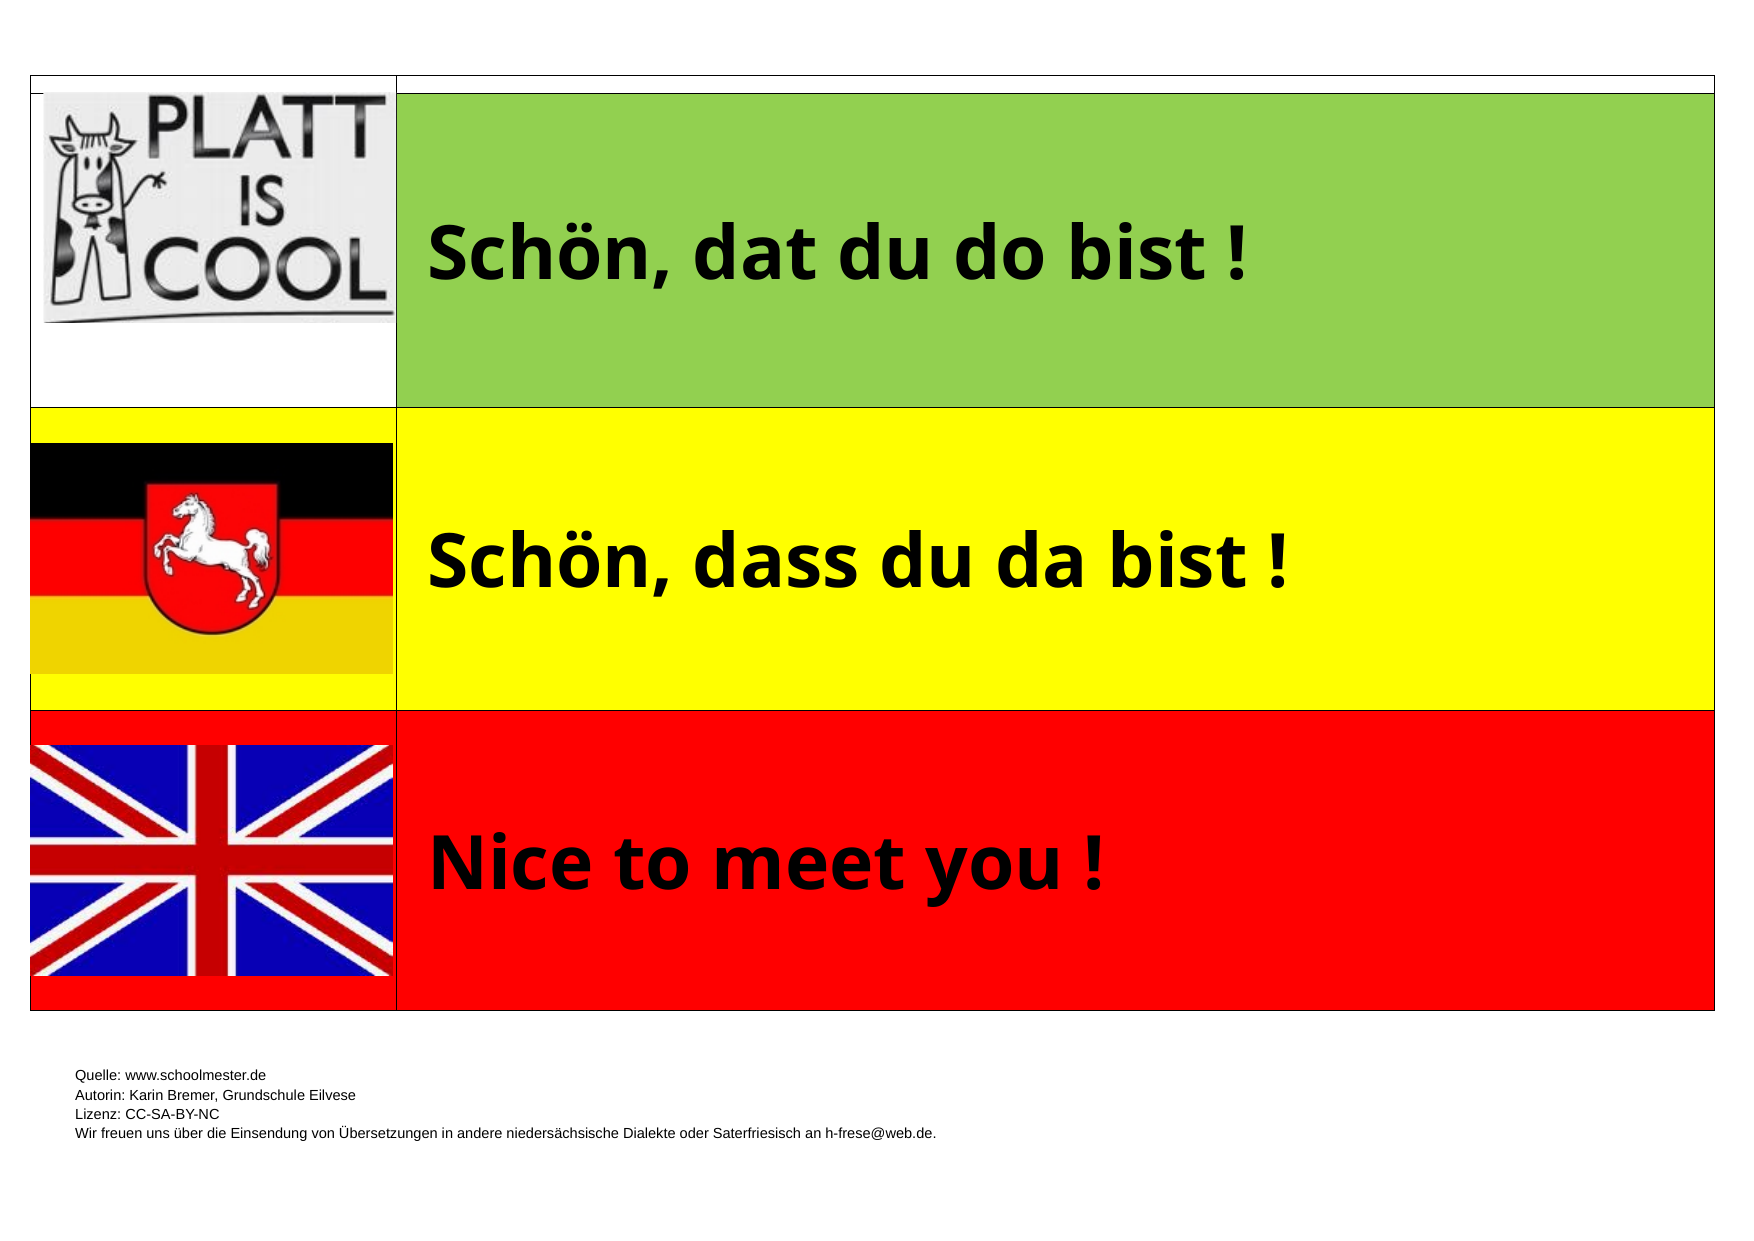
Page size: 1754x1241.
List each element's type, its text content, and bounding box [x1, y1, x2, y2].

table_cell Nice to meet you ! [397, 711, 1714, 1010]
table_cell [31, 408, 396, 710]
table_cell [31, 94, 396, 407]
table_cell Schön, dass du da bist ! [397, 408, 1714, 710]
picture [30, 443, 393, 674]
picture [43, 92, 397, 323]
table_cell [31, 711, 396, 1010]
table_header [31, 76, 396, 93]
table_header [397, 76, 1714, 93]
picture [30, 745, 393, 976]
table_cell Schön, dat du do bist ! [397, 94, 1714, 407]
